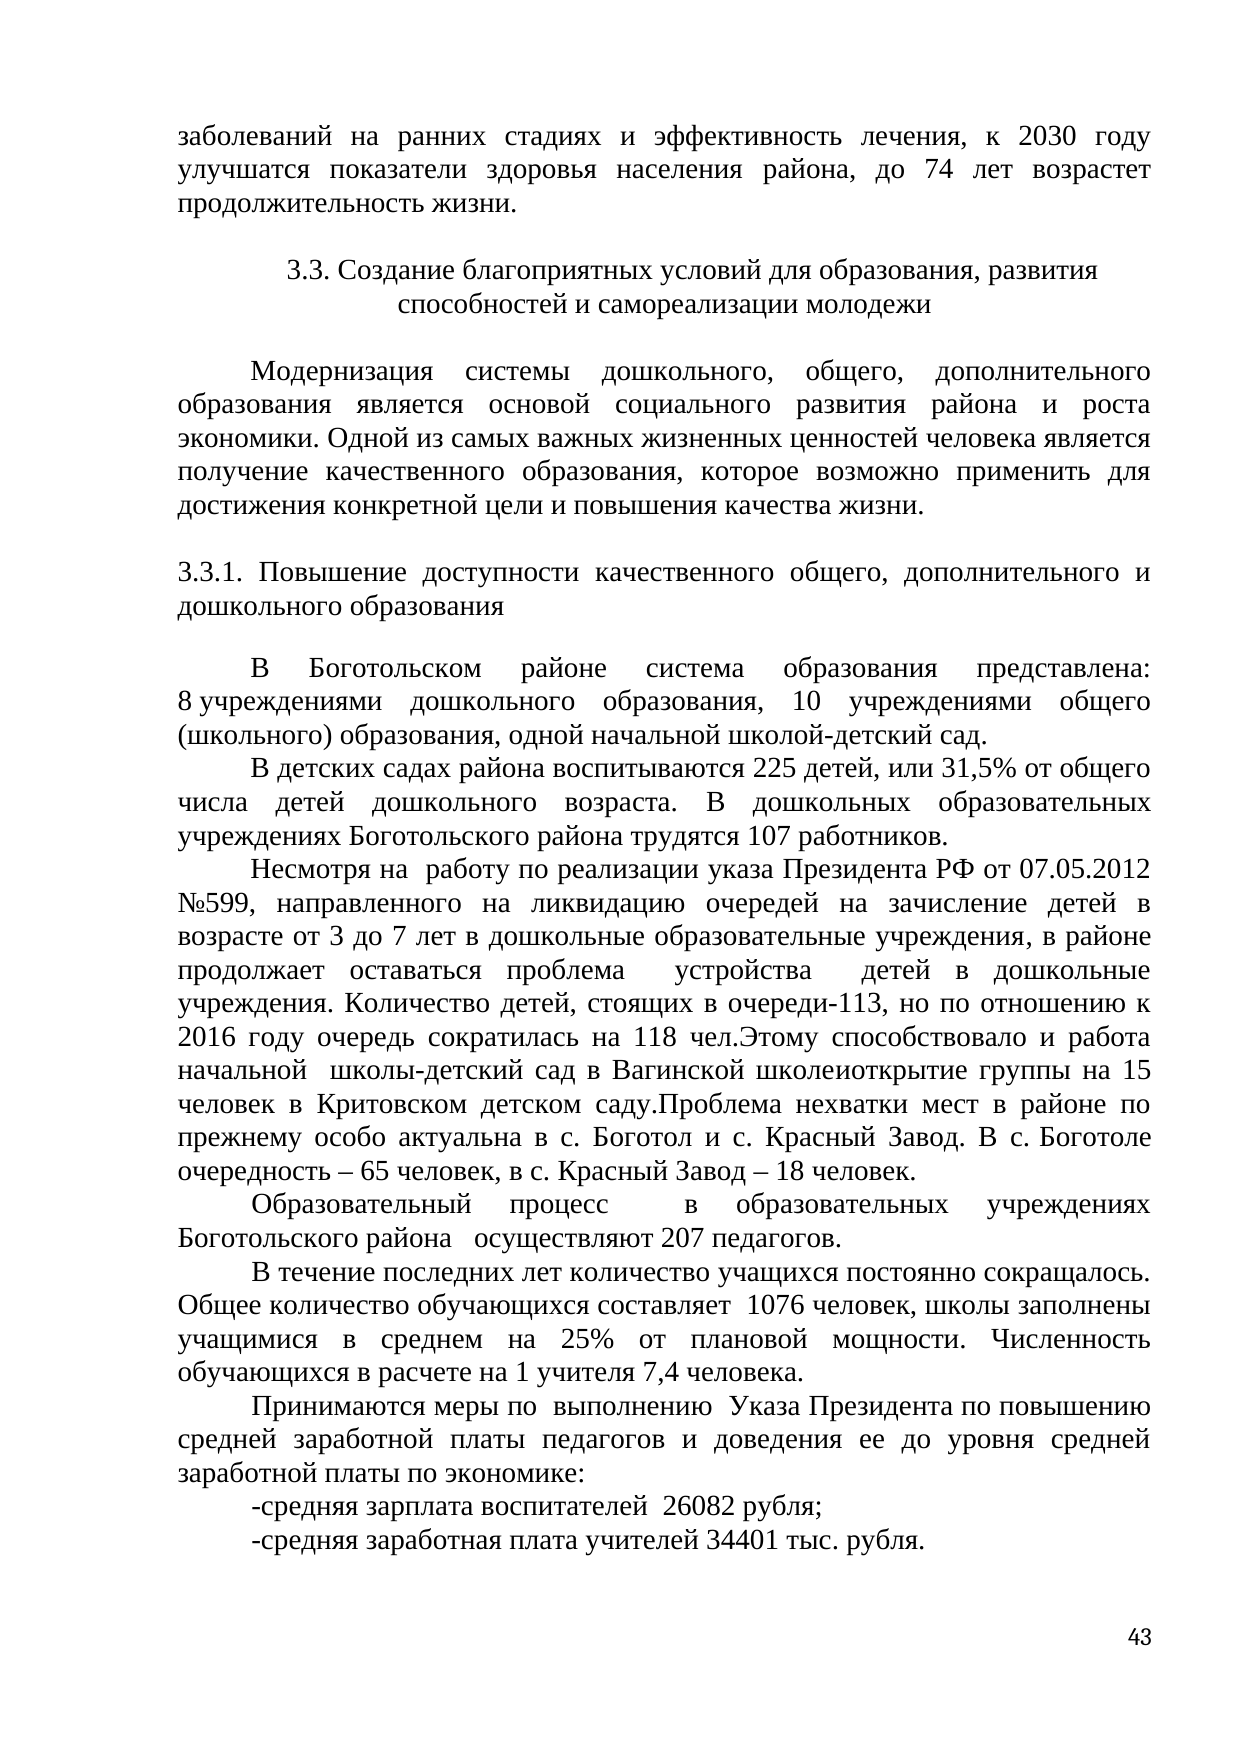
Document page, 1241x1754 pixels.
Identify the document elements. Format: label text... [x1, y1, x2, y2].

text Модернизация системы дошкольного, общего, дополнительного образования является основой социального развития района и роста экономики. Одной из самых важных жизненных ценностей человека является получение качественного образования, которое возможно применить для достижения конкретной цели и повышения качества жизни. [177, 353, 1152, 521]
subtitle 3.3.1. Повышение доступности качественного общего, дополнительного и дошкольного образования [177, 554, 1152, 621]
text Принимаются меры по выполнению Указа Президента по повышению средней заработной платы педагогов и доведения ее до уровня средней заработной платы по экономике: [177, 1388, 1152, 1488]
text -средняя зарплата воспитателей 26082 рубля; [177, 1488, 1152, 1522]
text 3.3. Создание благоприятных условий для образования, развития способностей и самореализации молодежи [177, 252, 1152, 319]
text Несмотря на работу по реализации указа Президента РФ от 07.05.2012 №599, направленного на ликвидацию очередей на зачисление детей в возрасте от 3 до 7 лет в дошкольные образовательные учреждения, в районе продолжает оставаться проблема устройства детей в дошкольные учреждения. Количество детей, стоящих в очереди-113, но по отношению к 2016 году очередь сократилась на 118 чел.Этому способствовало и работа начальной школы-детский сад в Вагинской школеиоткрытие группы на 15 человек в Критовском детском саду.Проблема нехватки мест в районе по прежнему особо актуальна в с. Боготол и с. Красный Завод. В с. Боготоле очередность – 65 человек, в с. Красный Завод – 18 человек. [177, 851, 1152, 1187]
text -средняя заработная плата учителей 34401 тыс. рубля. [177, 1522, 1152, 1556]
text В детских садах района воспитываются 225 детей, или 31,5% от общего числа детей дошкольного возраста. В дошкольных образовательных учреждениях Боготольского района трудятся 107 работников. [177, 751, 1152, 851]
text В течение последних лет количество учащихся постоянно сокращалось. Общее количество обучающихся составляет 1076 человек, школы заполнены учащимися в среднем на 25% от плановой мощности. Численность обучающихся в расчете на 1 учителя 7,4 человека. [177, 1254, 1152, 1388]
text В Боготольском районе система образования представлена: 8 учреждениями дошкольного образования, 10 учреждениями общего (школьного) образования, одной начальной школой-детский сад. [177, 650, 1152, 751]
text Образовательный процесс в образовательных учреждениях Боготольского района осуществляют 207 педагогов. [177, 1187, 1152, 1254]
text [177, 118, 1152, 219]
